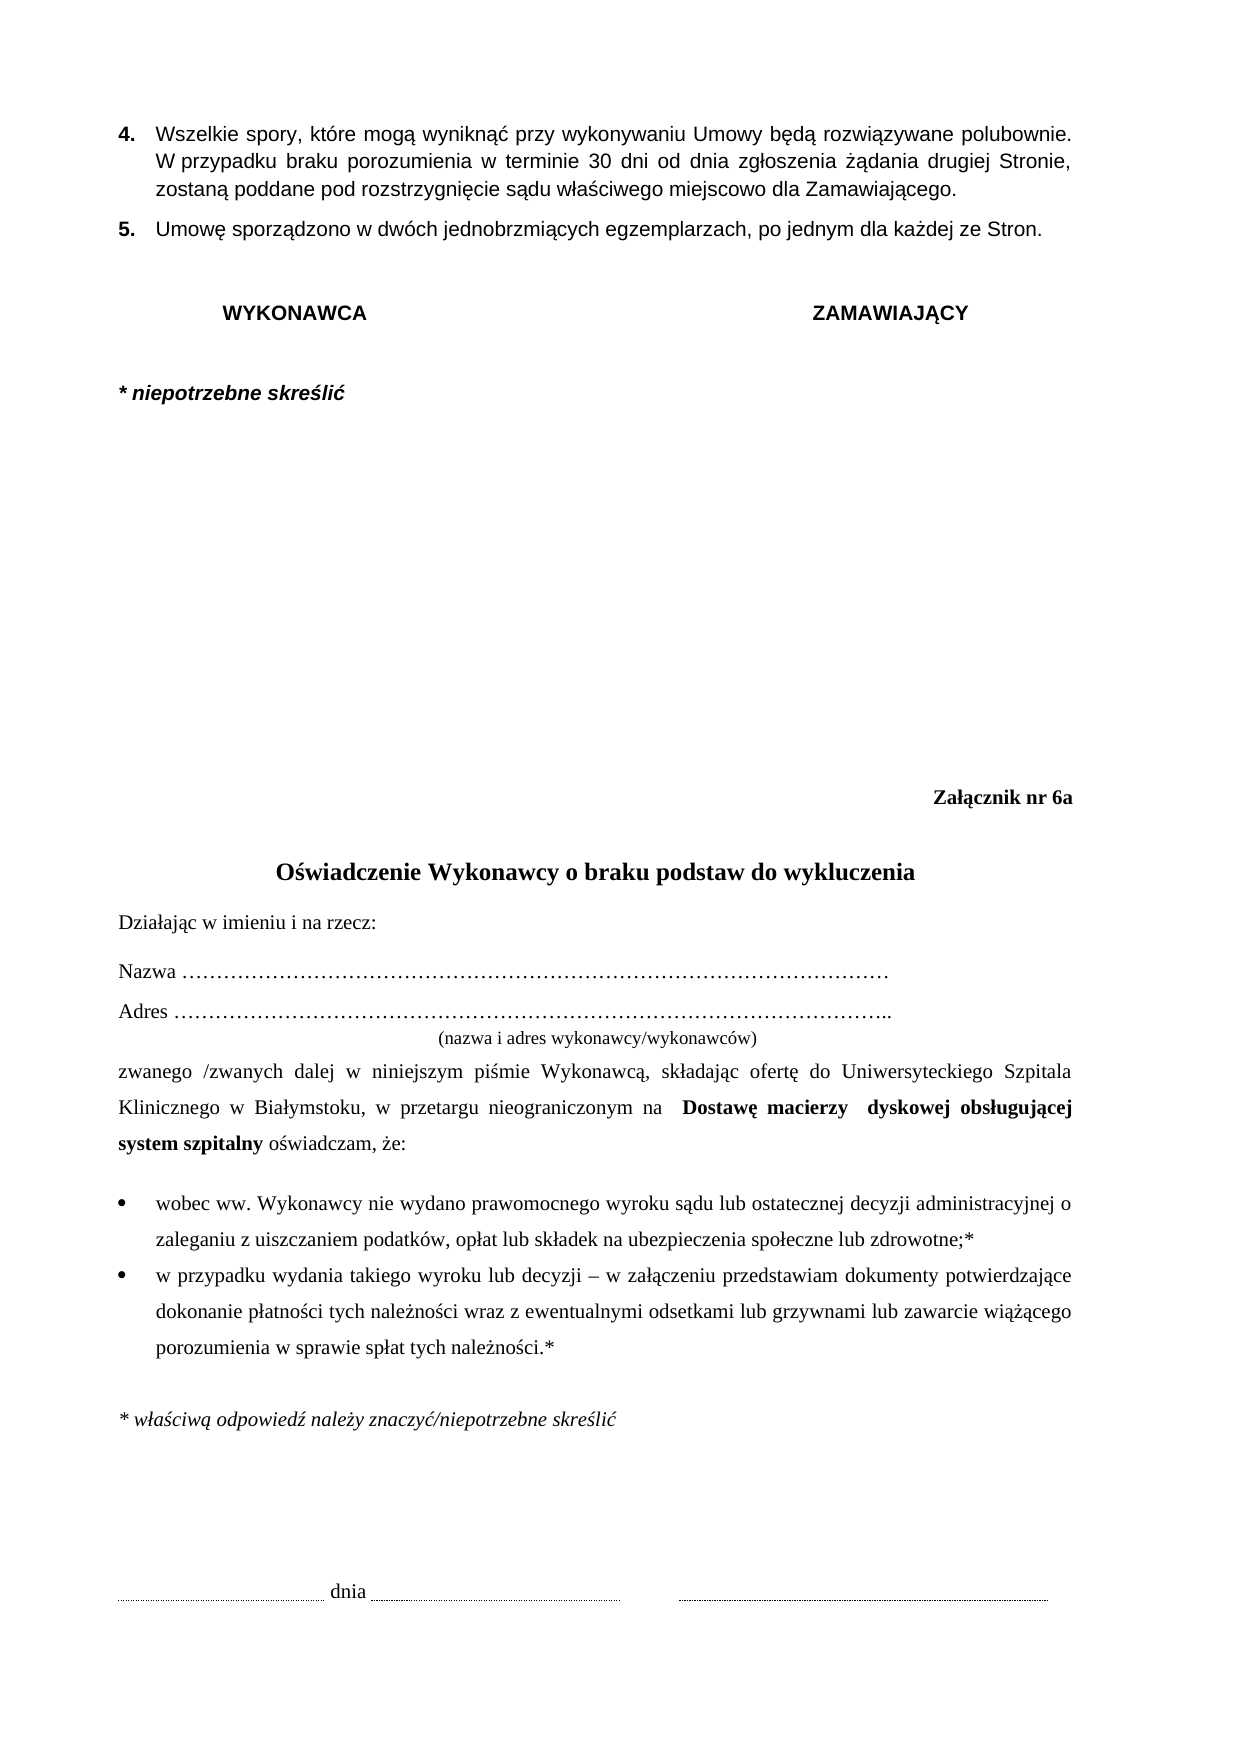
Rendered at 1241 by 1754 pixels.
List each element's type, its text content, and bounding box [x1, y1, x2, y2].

text WYKONAWCA ZAMAWIAJĄCY [118, 301, 1073, 325]
text * niepotrzebne skreślić [118, 381, 1073, 405]
text dnia [118, 1579, 1073, 1603]
list w przypadku wydania takiego wyroku lub decyzji – w załączeniu przedstawiam dokumenty potwierdzające dokonanie płatności tych należności wraz z ewentualnymi odsetkami lub grzywnami lub zawarcie wiążącego porozumienia w sprawie spłat tych należności.* [118, 1263, 1073, 1359]
list Wszelkie spory, które mogą wyniknąć przy wykonywaniu Umowy będą rozwiązywane polubownie. W przypadku braku porozumienia w terminie 30 dni od dnia zgłoszenia żądania drugiej Stronie, zostaną poddane pod rozstrzygnięcie sądu właściwego miejscowo dla Zamawiającego. [118, 122, 1073, 201]
text * właściwą odpowiedź należy znaczyć/niepotrzebne skreślić [118, 1407, 1073, 1431]
text (nazwa i adres wykonawcy/wykonawców) [118, 1027, 1073, 1048]
text Nazwa ………………………………………………………………………………………… [118, 959, 1073, 983]
text Załącznik nr 6a [118, 785, 1073, 809]
text Działając w imieniu i na rzecz: [118, 910, 1073, 934]
list wobec ww. Wykonawcy nie wydano prawomocnego wyroku sądu lub ostatecznej decyzji administracyjnej o zaleganiu z uiszczaniem podatków, opłat lub składek na ubezpieczenia społeczne lub zdrowotne;* [118, 1191, 1073, 1251]
text Adres ………………………………………………………………………………………….. [118, 999, 1073, 1023]
list Umowę sporządzono w dwóch jednobrzmiących egzemplarzach, po jednym dla każdej ze Stron. [118, 217, 1073, 241]
text zwanego /zwanych dalej w niniejszym piśmie Wykonawcą, składając ofertę do Uniwersyteckiego Szpitala Klinicznego w Białymstoku, w przetargu nieograniczonym na Dostawę macierzy dyskowej obsługującej system szpitalny oświadczam, że: [118, 1059, 1073, 1155]
text Oświadczenie Wykonawcy o braku podstaw do wykluczenia [118, 857, 1073, 886]
